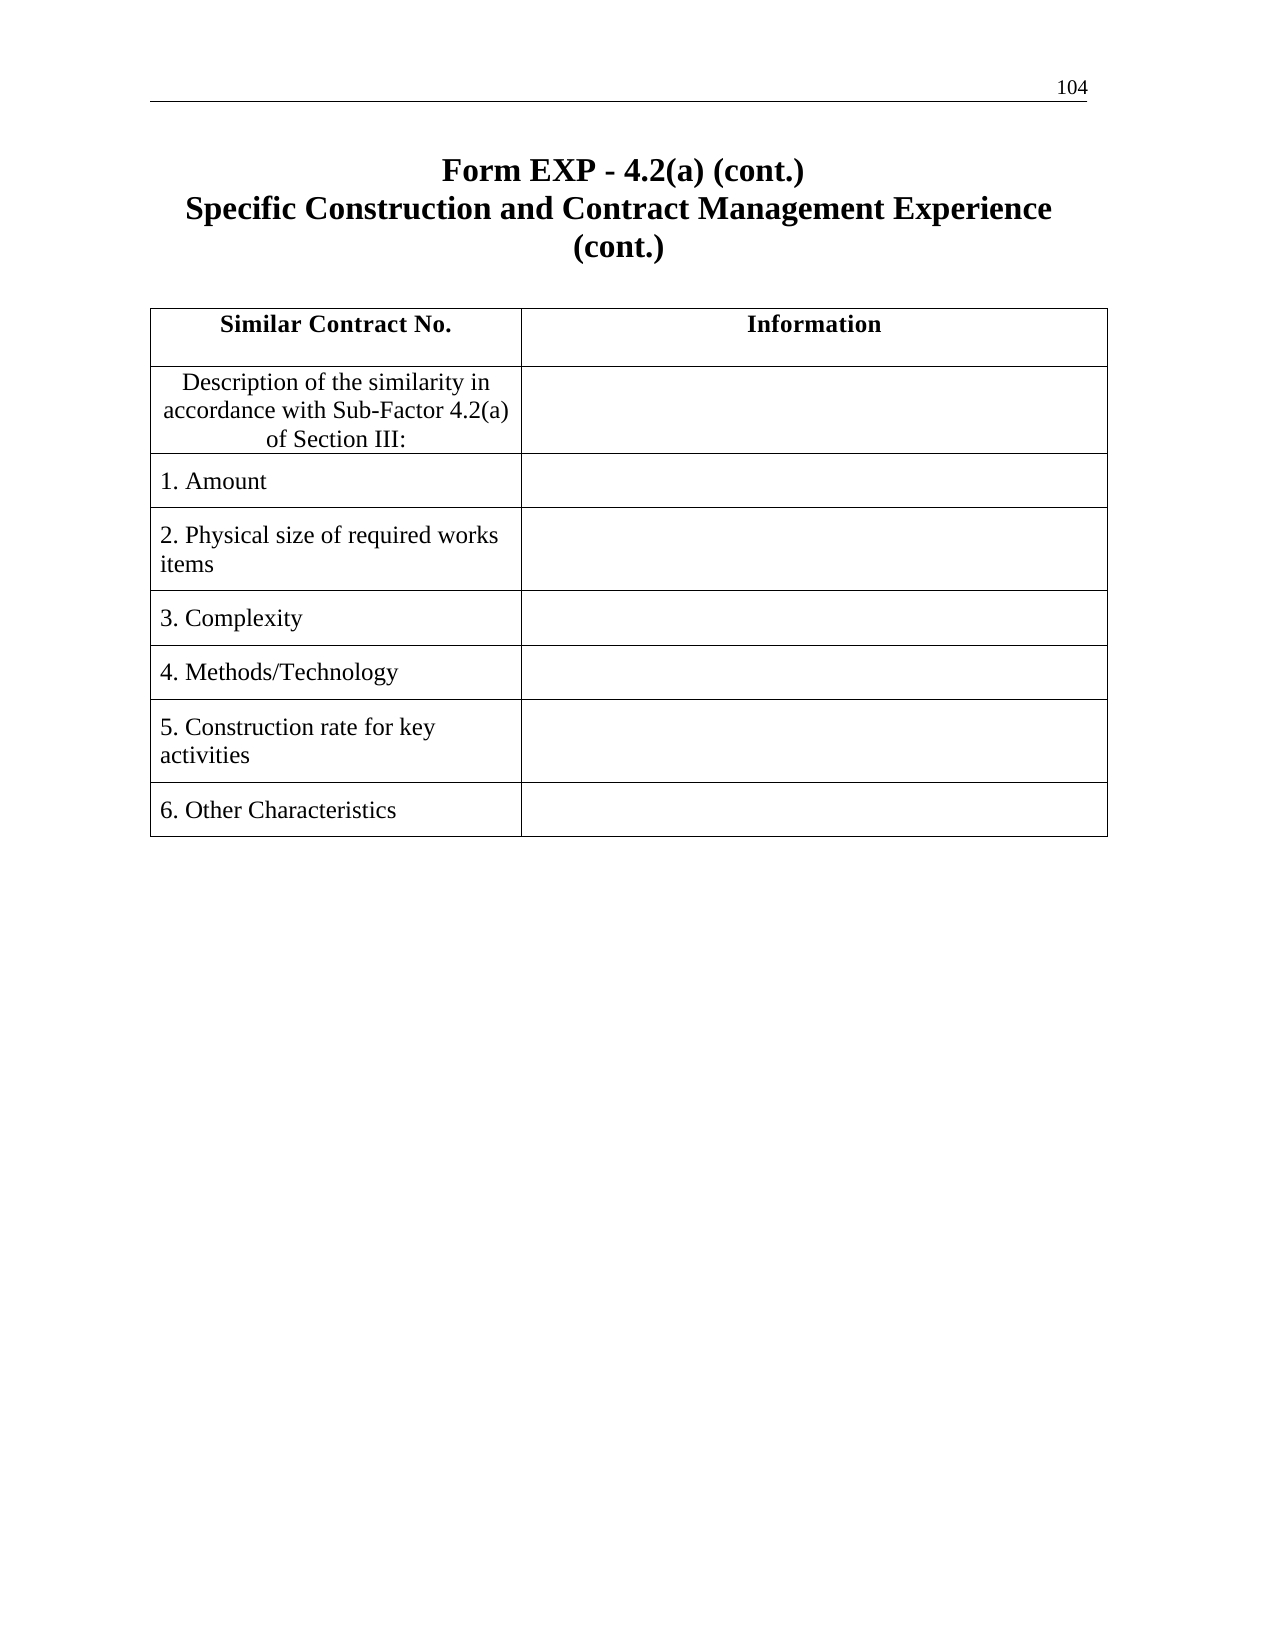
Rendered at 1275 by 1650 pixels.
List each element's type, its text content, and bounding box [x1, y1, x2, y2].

table_header Similar Contract No. [151, 309, 521, 366]
text Specific Construction and Contract Management Experience (cont.) [150, 188, 1087, 265]
table_cell 3. Complexity [151, 591, 521, 644]
table_cell 2. Physical size of required works items [151, 508, 521, 590]
table_cell 4. Methods/Technology [151, 646, 521, 699]
table_cell [522, 783, 1107, 836]
table_cell 6. Other Characteristics [151, 783, 521, 836]
table_cell Description of the similarity in accordance with Sub-Factor 4.2(a) of Section III: [151, 367, 521, 453]
table_cell 1. Amount [151, 454, 521, 507]
table_cell 5. Construction rate for key activities [151, 700, 521, 782]
text Form EXP - 4.2(a) (cont.) [150, 150, 1087, 188]
table_cell [522, 646, 1107, 699]
table_cell [522, 508, 1107, 590]
table_cell [522, 591, 1107, 644]
table_cell [522, 454, 1107, 507]
table_cell [522, 367, 1107, 453]
table_header Information [522, 309, 1107, 366]
table_cell [522, 700, 1107, 782]
